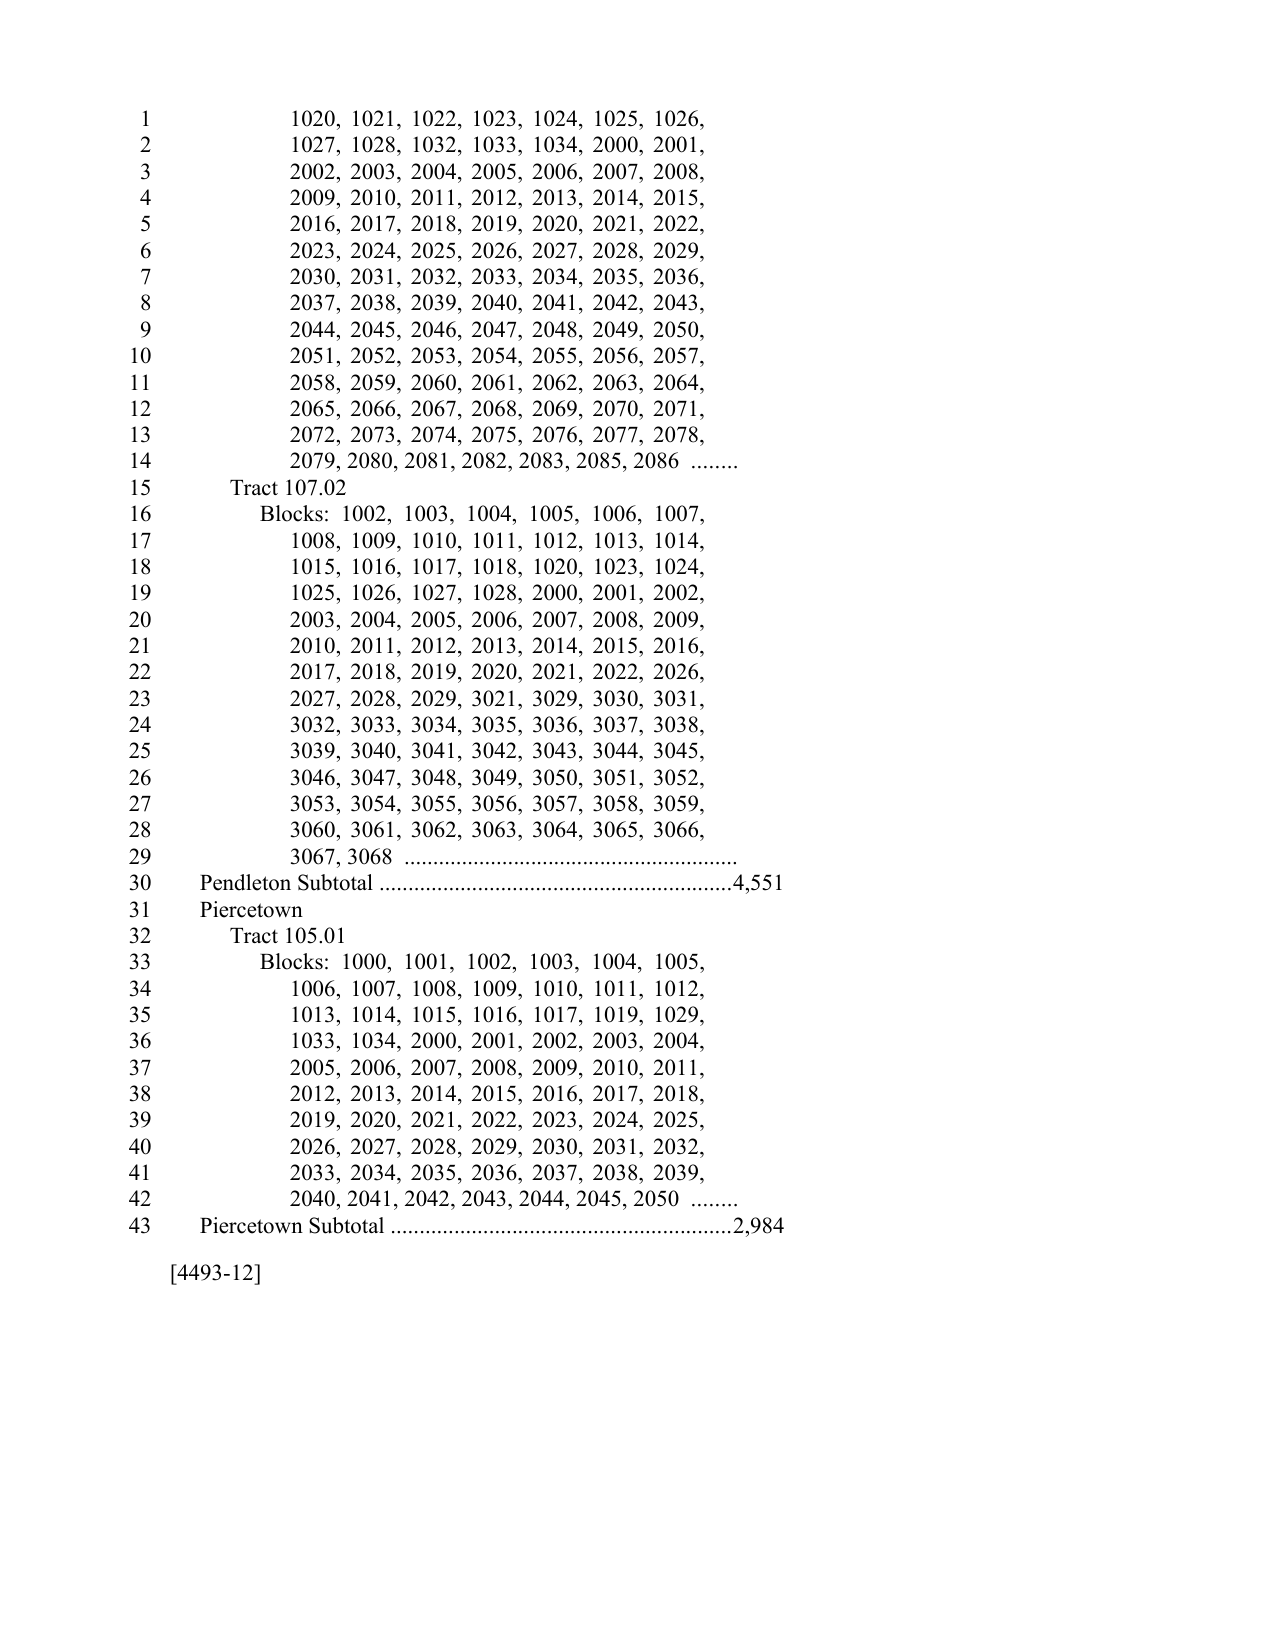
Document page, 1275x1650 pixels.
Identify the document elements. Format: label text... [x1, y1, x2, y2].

text Piercetown [199, 896, 787, 922]
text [259, 105, 705, 474]
text Tract 107.02 [229, 474, 787, 500]
text Blocks: 1000, 1001, 1002, 1003, 1004, 1005, 1006, 1007, 1008, 1009, 1010, 1011, 1012, 1013, 1014, 1015, 1016, 1017, 1019, 1029, 1033, 1034, 2000, 2001, 2002, 2003, 2004, 2005, 2006, 2007, 2008, 2009, 2010, 2011, 2012, 2013, 2014, 2015, 2016, 2017, 2018, 2019, 2020, 2021, 2022, 2023, 2024, 2025, 2026, 2027, 2028, 2029, 2030, 2031, 2032, 2033, 2034, 2035, 2036, 2037, 2038, 2039, 2040, 2041, 2042, 2043, 2044, 2045, 2050 2984 [259, 948, 705, 1212]
text Pendleton Subtotal 4,551 [199, 869, 787, 896]
text Blocks: 1002, 1003, 1004, 1005, 1006, 1007, 1008, 1009, 1010, 1011, 1012, 1013, 1014, 1015, 1016, 1017, 1018, 1020, 1023, 1024, 1025, 1026, 1027, 1028, 2000, 2001, 2002, 2003, 2004, 2005, 2006, 2007, 2008, 2009, 2010, 2011, 2012, 2013, 2014, 2015, 2016, 2017, 2018, 2019, 2020, 2021, 2022, 2026, 2027, 2028, 2029, 3021, 3029, 3030, 3031, 3032, 3033, 3034, 3035, 3036, 3037, 3038, 3039, 3040, 3041, 3042, 3043, 3044, 3045, 3046, 3047, 3048, 3049, 3050, 3051, 3052, 3053, 3054, 3055, 3056, 3057, 3058, 3059, 3060, 3061, 3062, 3063, 3064, 3065, 3066, 3067, 3068 2838 [259, 500, 705, 869]
text Piercetown Subtotal 2,984 [199, 1212, 787, 1238]
text Tract 105.01 [229, 922, 787, 948]
